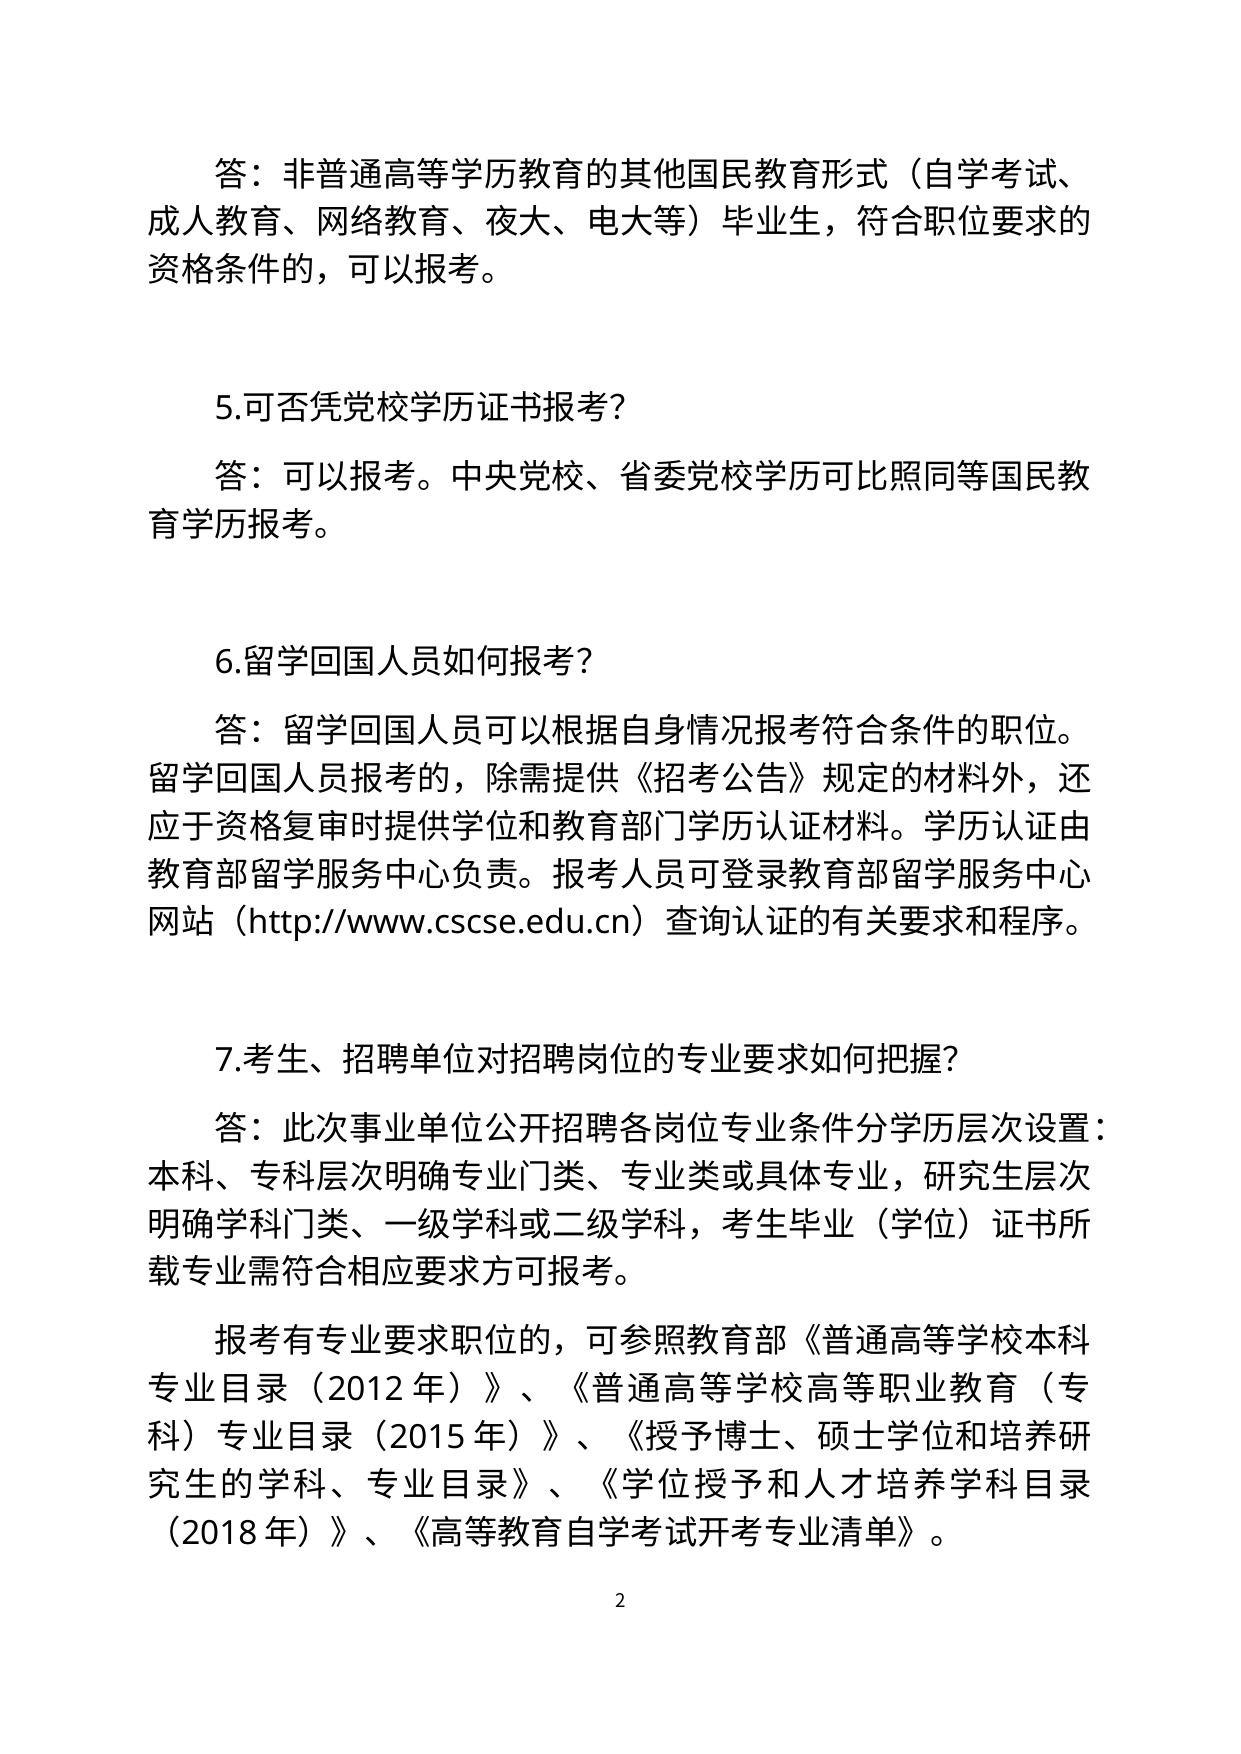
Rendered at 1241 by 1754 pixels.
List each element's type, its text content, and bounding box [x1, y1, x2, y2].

text 答：留学回国人员可以根据自身情况报考符合条件的职位。留学回国人员报考的，除需提供《招考公告》规定的材料外，还应于资格复审时提供学位和教育部门学历认证材料。学历认证由教育部留学服务中心负责。报考人员可登录教育部留学服务中心网站（http://www.cscse.edu.cn）查询认证的有关要求和程序。 [148, 704, 1092, 943]
text 6.留学回国人员如何报考？ [148, 635, 1092, 683]
text 5.可否凭党校学历证书报考？ [148, 381, 1092, 429]
text 答：非普通高等学历教育的其他国民教育形式（自学考试、成人教育、网络教育、夜大、电大等）毕业生，符合职位要求的资格条件的，可以报考。 [148, 148, 1092, 291]
text 答：此次事业单位公开招聘各岗位专业条件分学历层次设置：本科、专科层次明确专业门类、专业类或具体专业，研究生层次明确学科门类、一级学科或二级学科，考生毕业（学位）证书所载专业需符合相应要求方可报考。 [148, 1102, 1092, 1293]
text 报考有专业要求职位的，可参照教育部《普通高等学校本科专业目录（2012年）》、《普通高等学校高等职业教育（专科）专业目录（2015年）》、《授予博士、硕士学位和培养研究生的学科、专业目录》、《学位授予和人才培养学科目录（2018年）》、《高等教育自学考试开考专业清单》。 [148, 1314, 1092, 1554]
text 7.考生、招聘单位对招聘岗位的专业要求如何把握？ [148, 1033, 1092, 1081]
text 答：可以报考。中央党校、省委党校学历可比照同等国民教育学历报考。 [148, 450, 1092, 546]
